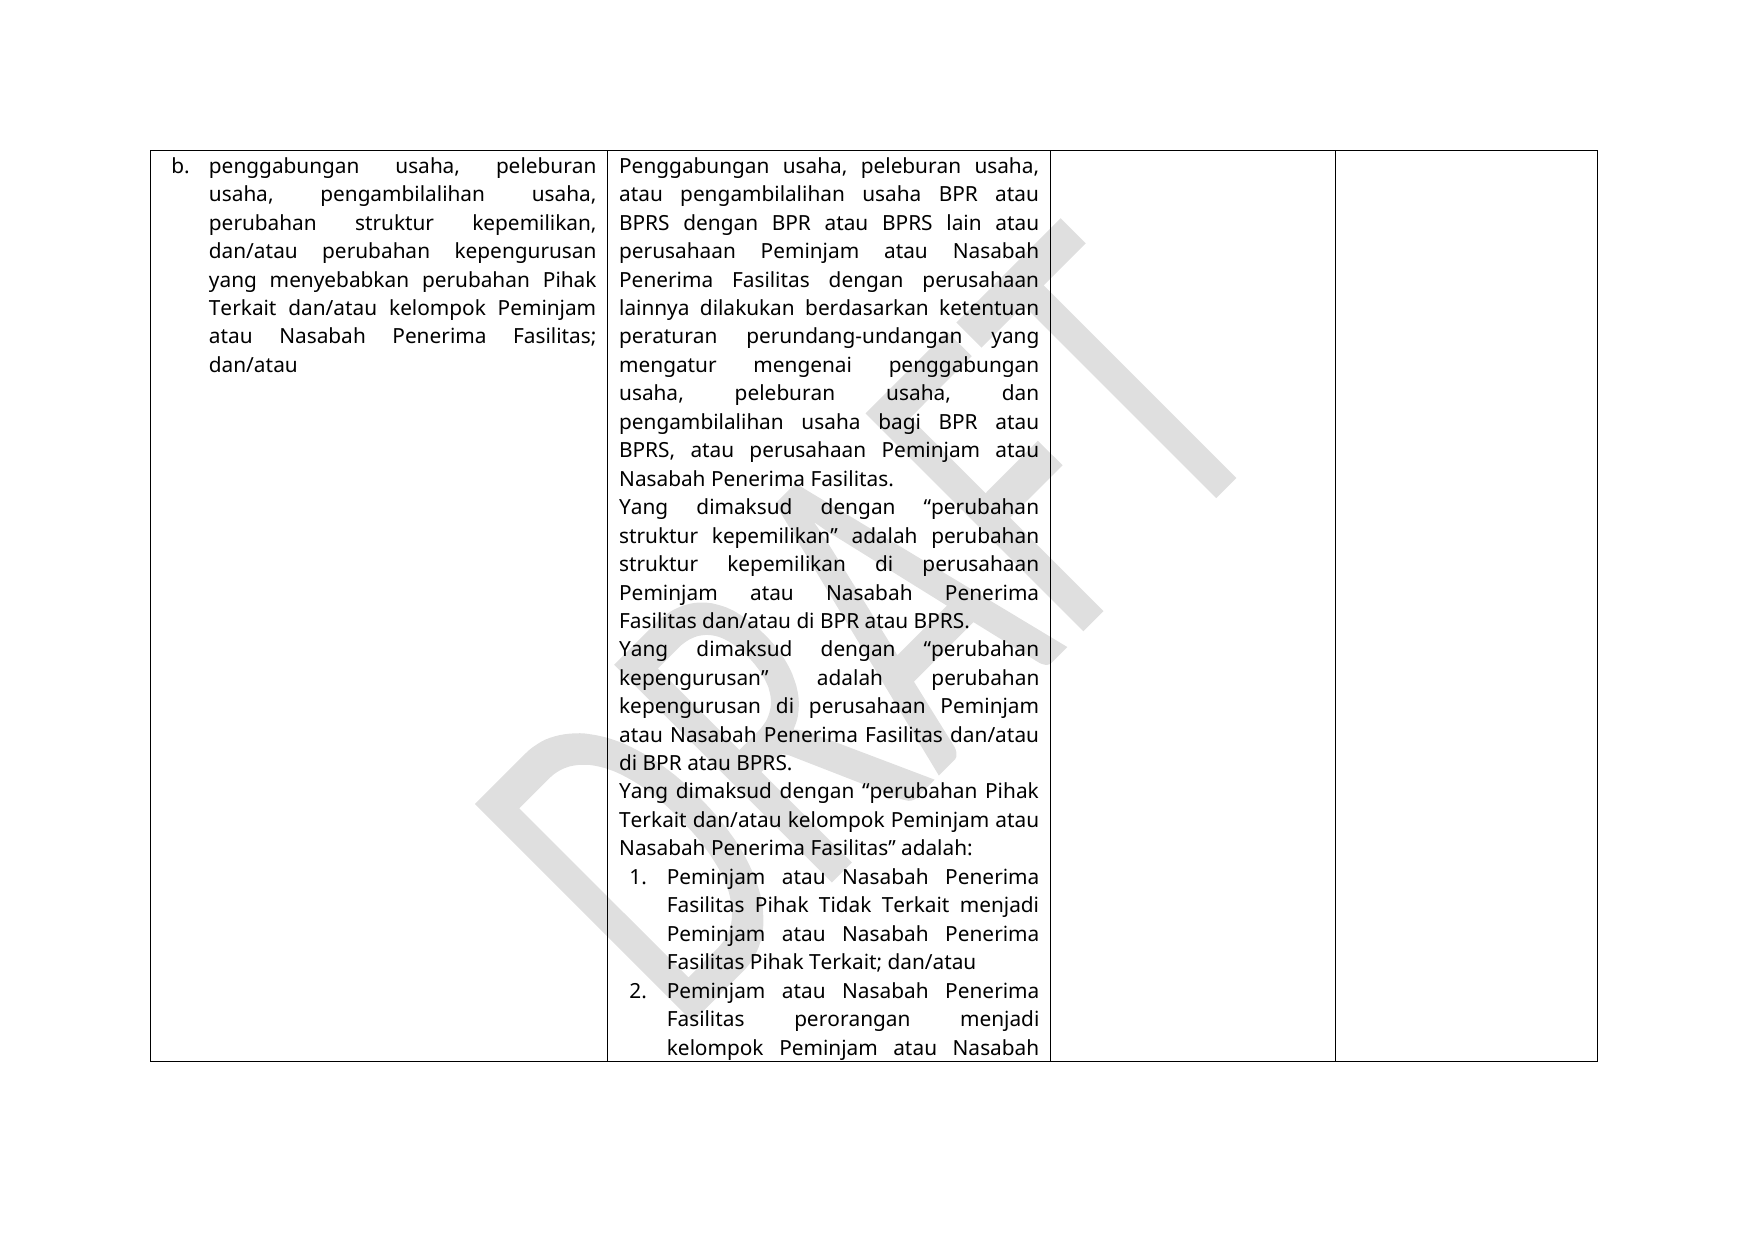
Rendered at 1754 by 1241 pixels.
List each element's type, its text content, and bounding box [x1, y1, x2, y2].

table_cell [1051, 151, 1335, 1061]
table_cell [1336, 151, 1597, 1061]
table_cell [151, 151, 607, 1061]
